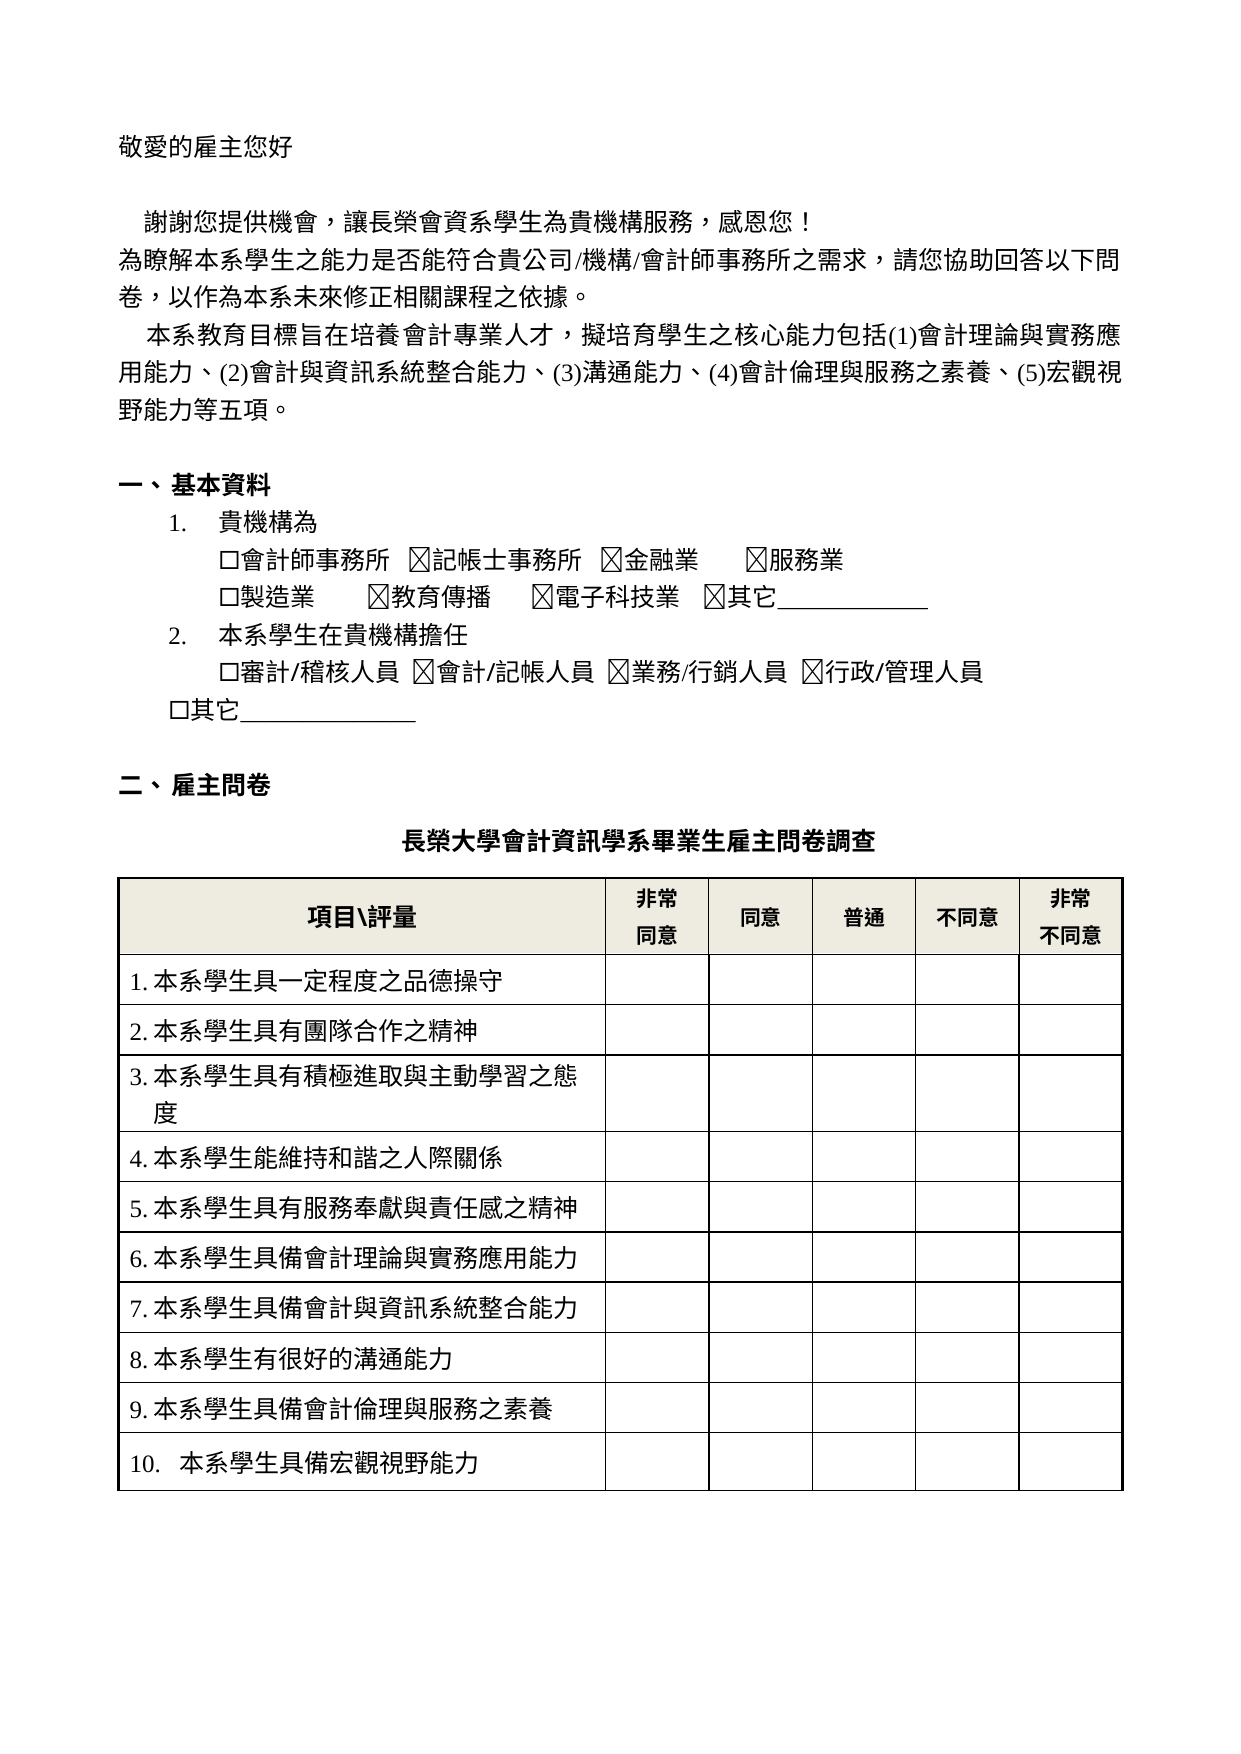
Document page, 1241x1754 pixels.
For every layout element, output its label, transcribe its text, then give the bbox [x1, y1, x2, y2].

table_header 非常 不同意 [1020, 879, 1121, 953]
table_cell [1020, 1383, 1121, 1432]
table_cell [1020, 1005, 1121, 1054]
table_cell [916, 1132, 1018, 1181]
table_cell [813, 1433, 915, 1490]
table_cell [916, 1182, 1018, 1231]
table_cell [710, 1182, 812, 1231]
table_cell [606, 955, 708, 1004]
table_cell [813, 1333, 915, 1382]
table_cell [710, 1132, 812, 1181]
table_cell [606, 1283, 708, 1331]
list 貴機構為 [168, 502, 1122, 539]
list 會計師事務所 記帳士事務所 金融業 服務業 [218, 539, 1122, 577]
table_cell [606, 1182, 708, 1231]
table_cell [916, 955, 1018, 1004]
table_cell 本系學生具有積極進取與主動學習之態度 [120, 1056, 605, 1131]
table_cell 本系學生能維持和諧之人際關係 [120, 1132, 605, 1181]
table_cell [916, 1383, 1018, 1432]
table_cell [1020, 1056, 1121, 1131]
table_cell [813, 1283, 915, 1331]
list 雇主問卷 [118, 764, 1122, 802]
table_cell [916, 1233, 1018, 1281]
table_cell [606, 1433, 708, 1490]
table_cell [710, 1233, 812, 1281]
table_cell [813, 1005, 915, 1054]
table_cell [813, 955, 915, 1004]
list 審計/稽核人員 會計/記帳人員 業務/行銷人員 行政/管理人員 [218, 652, 1122, 689]
table_header 不同意 [916, 879, 1019, 953]
table_cell [916, 1333, 1018, 1382]
table_cell [916, 1283, 1018, 1331]
table_cell [710, 1383, 812, 1432]
table_cell [710, 1005, 812, 1054]
table_cell [813, 1182, 915, 1231]
table_cell 本系學生具有服務奉獻與責任感之精神 [120, 1182, 605, 1231]
table_cell 本系學生具有團隊合作之精神 [120, 1005, 605, 1054]
table_cell [710, 1056, 812, 1131]
table_cell [916, 1005, 1018, 1054]
table_cell [1020, 1333, 1121, 1382]
list 本系學生在貴機構擔任 [168, 614, 1122, 652]
list 製造業 教育傳播 電子科技業 其它____________ [218, 577, 1122, 614]
table_cell [606, 1005, 708, 1054]
table_header 普通 [813, 879, 915, 953]
table_cell [710, 955, 812, 1004]
text 長榮大學會計資訊學系畢業生雇主問卷調查 [155, 821, 1122, 858]
table_header 非常 同意 [606, 879, 708, 953]
table_cell [1020, 1132, 1121, 1181]
table_cell [606, 1233, 708, 1281]
table_cell 本系學生有很好的溝通能力 [120, 1333, 605, 1382]
table_cell [813, 1233, 915, 1281]
table_cell [606, 1132, 708, 1181]
text 謝謝您提供機會，讓長榮會資系學生為貴機構服務，感恩您！ [118, 202, 1122, 239]
table_cell [1020, 1182, 1121, 1231]
table_cell [813, 1132, 915, 1181]
table_cell [1020, 1433, 1121, 1490]
table_cell 本系學生具備會計與資訊系統整合能力 [120, 1283, 605, 1331]
table_cell [710, 1333, 812, 1382]
table_cell [606, 1056, 708, 1131]
table_cell 本系學生具一定程度之品德操守 [120, 955, 605, 1004]
table_cell [1020, 955, 1121, 1004]
table_cell [813, 1056, 915, 1131]
table_cell [1020, 1283, 1121, 1331]
table_cell [710, 1433, 812, 1490]
table_cell [606, 1383, 708, 1432]
table_cell 本系學生具備宏觀視野能力 [120, 1433, 605, 1490]
list 基本資料 [118, 464, 1122, 502]
text 本系教育目標旨在培養會計專業人才，擬培育學生之核心能力包括(1)會計理論與實務應用能力、(2)會計與資訊系統整合能力、(3)溝通能力、(4)會計倫理與服務之素養、(5)宏觀視野能力等五項。 [118, 314, 1122, 427]
table_header 項目\評量 [120, 879, 605, 953]
table_cell 本系學生具備會計理論與實務應用能力 [120, 1233, 605, 1281]
text 其它______________ [118, 689, 1122, 727]
text 為瞭解本系學生之能力是否能符合貴公司/機構/會計師事務所之需求，請您協助回答以下問卷，以作為本系未來修正相關課程之依據。 [118, 239, 1122, 314]
table_cell 本系學生具備會計倫理與服務之素養 [120, 1383, 605, 1432]
table_cell [813, 1383, 915, 1432]
table_cell [1020, 1233, 1121, 1281]
table_cell [606, 1333, 708, 1382]
table_cell [916, 1433, 1018, 1490]
text 敬愛的雇主您好 [118, 127, 1122, 164]
table_cell [916, 1056, 1018, 1131]
table_header 同意 [709, 879, 812, 953]
table_cell [710, 1283, 812, 1331]
